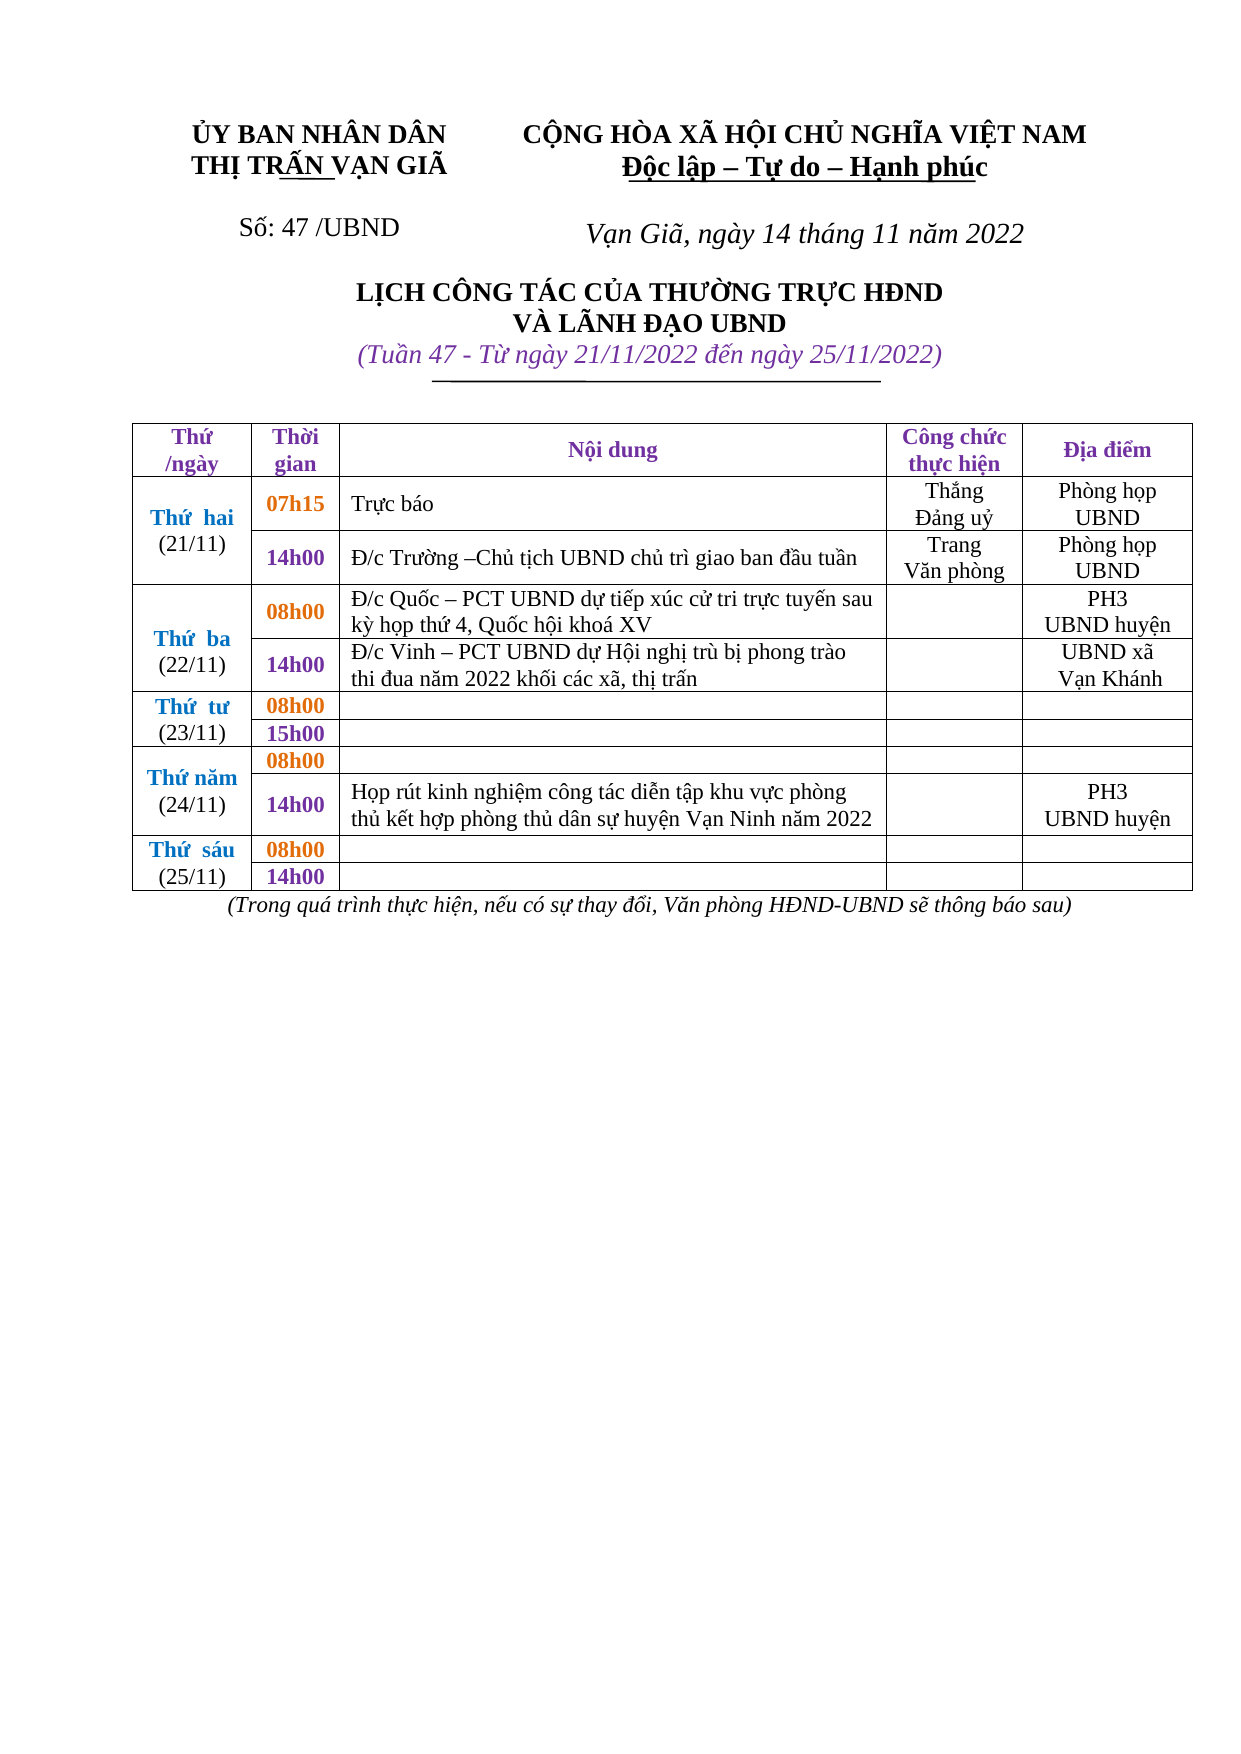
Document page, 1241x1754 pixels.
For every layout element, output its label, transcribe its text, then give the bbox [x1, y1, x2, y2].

table_cell UBND xã Vạn Khánh [1023, 639, 1192, 691]
table_header Thứ /ngày [133, 424, 251, 476]
table_cell 14h00 [252, 639, 339, 691]
table_cell 08h00 [252, 836, 339, 862]
table_cell 15h00 [252, 720, 339, 746]
table_cell [340, 747, 886, 773]
table_header Địa điểm [1023, 424, 1192, 476]
table_cell Đ/c Vinh – PCT UBND dự Hội nghị trù bị phong trào thi đua năm 2022 khối các xã, thị trấn [698, 639, 886, 691]
table_cell [340, 863, 886, 889]
table_cell 14h00 [252, 774, 339, 835]
table_cell [340, 836, 886, 862]
table_cell Thứ sáu (25/11) [133, 836, 251, 889]
table_cell Thứ ba (22/11) [133, 585, 251, 691]
table_header Nội dung [340, 424, 886, 476]
table_cell Thứ năm (24/11) [133, 747, 251, 835]
table_cell [1023, 863, 1192, 889]
table_cell Phòng họp UBND [1023, 477, 1192, 530]
table_cell [1023, 836, 1192, 862]
table_cell Trang Văn phòng [887, 531, 1022, 584]
table_cell [1023, 747, 1192, 773]
text (Trong quá trình thực hiện, nếu có sự thay đổi, Văn phòng HĐND-UBND sẽ thông báo sau) [177, 891, 1122, 917]
table_cell [1023, 720, 1192, 746]
table_cell [887, 692, 1022, 718]
table_cell [887, 747, 1022, 773]
table_cell Thứ tư (23/11) [133, 692, 251, 746]
table_cell 08h00 [252, 692, 339, 718]
table_cell PH3 UBND huyện [1023, 774, 1192, 835]
table_cell 14h00 [252, 531, 339, 584]
table_cell [887, 639, 1022, 691]
table_cell Thứ hai (21/11) [133, 477, 251, 584]
table_cell Họp rút kinh nghiệm công tác diễn tập khu vực phòng thủ kết hợp phòng thủ dân sự huyện Vạn Ninh năm 2022 [340, 774, 886, 835]
table_cell [887, 585, 1022, 637]
table_cell 08h00 [252, 585, 339, 637]
text LỊCH CÔNG TÁC CỦA THƯỜNG TRỰC HĐND [177, 276, 1122, 307]
text VÀ LÃNH ĐẠO UBND [177, 307, 1122, 338]
table_cell [1023, 692, 1192, 718]
table_cell 07h15 [252, 477, 339, 530]
table_cell PH3 UBND huyện [1023, 585, 1192, 637]
table_header Thời gian [252, 424, 339, 476]
text (Tuần 47 - Từ ngày 21/11/2022 đến ngày 25/11/2022) [177, 338, 1122, 370]
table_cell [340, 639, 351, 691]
table_header CỘNG HÒA XÃ HỘI CHỦ NGHĨA VIỆT NAM Độc lập – Tự do – Hạnh phúc Vạn Giã, ngày 14 tháng 11 năm 2022 [473, 118, 1137, 250]
table_cell 08h00 [252, 747, 339, 773]
table_cell Đ/c Trường –Chủ tịch UBND chủ trì giao ban đầu tuần [340, 531, 886, 584]
table_cell Trực báo [340, 477, 886, 530]
table_header ỦY BAN NHÂN DÂN THỊ TRẤN VẠN GIÃ Số: 47 /UBND [166, 118, 472, 250]
table_cell Đ/c Quốc – PCT UBND dự tiếp xúc cử tri trực tuyến sau kỳ họp thứ 4, Quốc hội khoá XV [340, 585, 886, 637]
table_cell [887, 836, 1022, 862]
table_cell [887, 720, 1022, 746]
table_cell [887, 774, 1022, 835]
table_cell [887, 863, 1022, 889]
table_header Công chức thực hiện [887, 424, 1022, 476]
table_cell [340, 692, 886, 718]
table_cell Phòng họp UBND [1023, 531, 1192, 584]
table_cell [340, 720, 886, 746]
table_cell Thắng Đảng uỷ [887, 477, 1022, 530]
table_cell 14h00 [252, 863, 339, 889]
